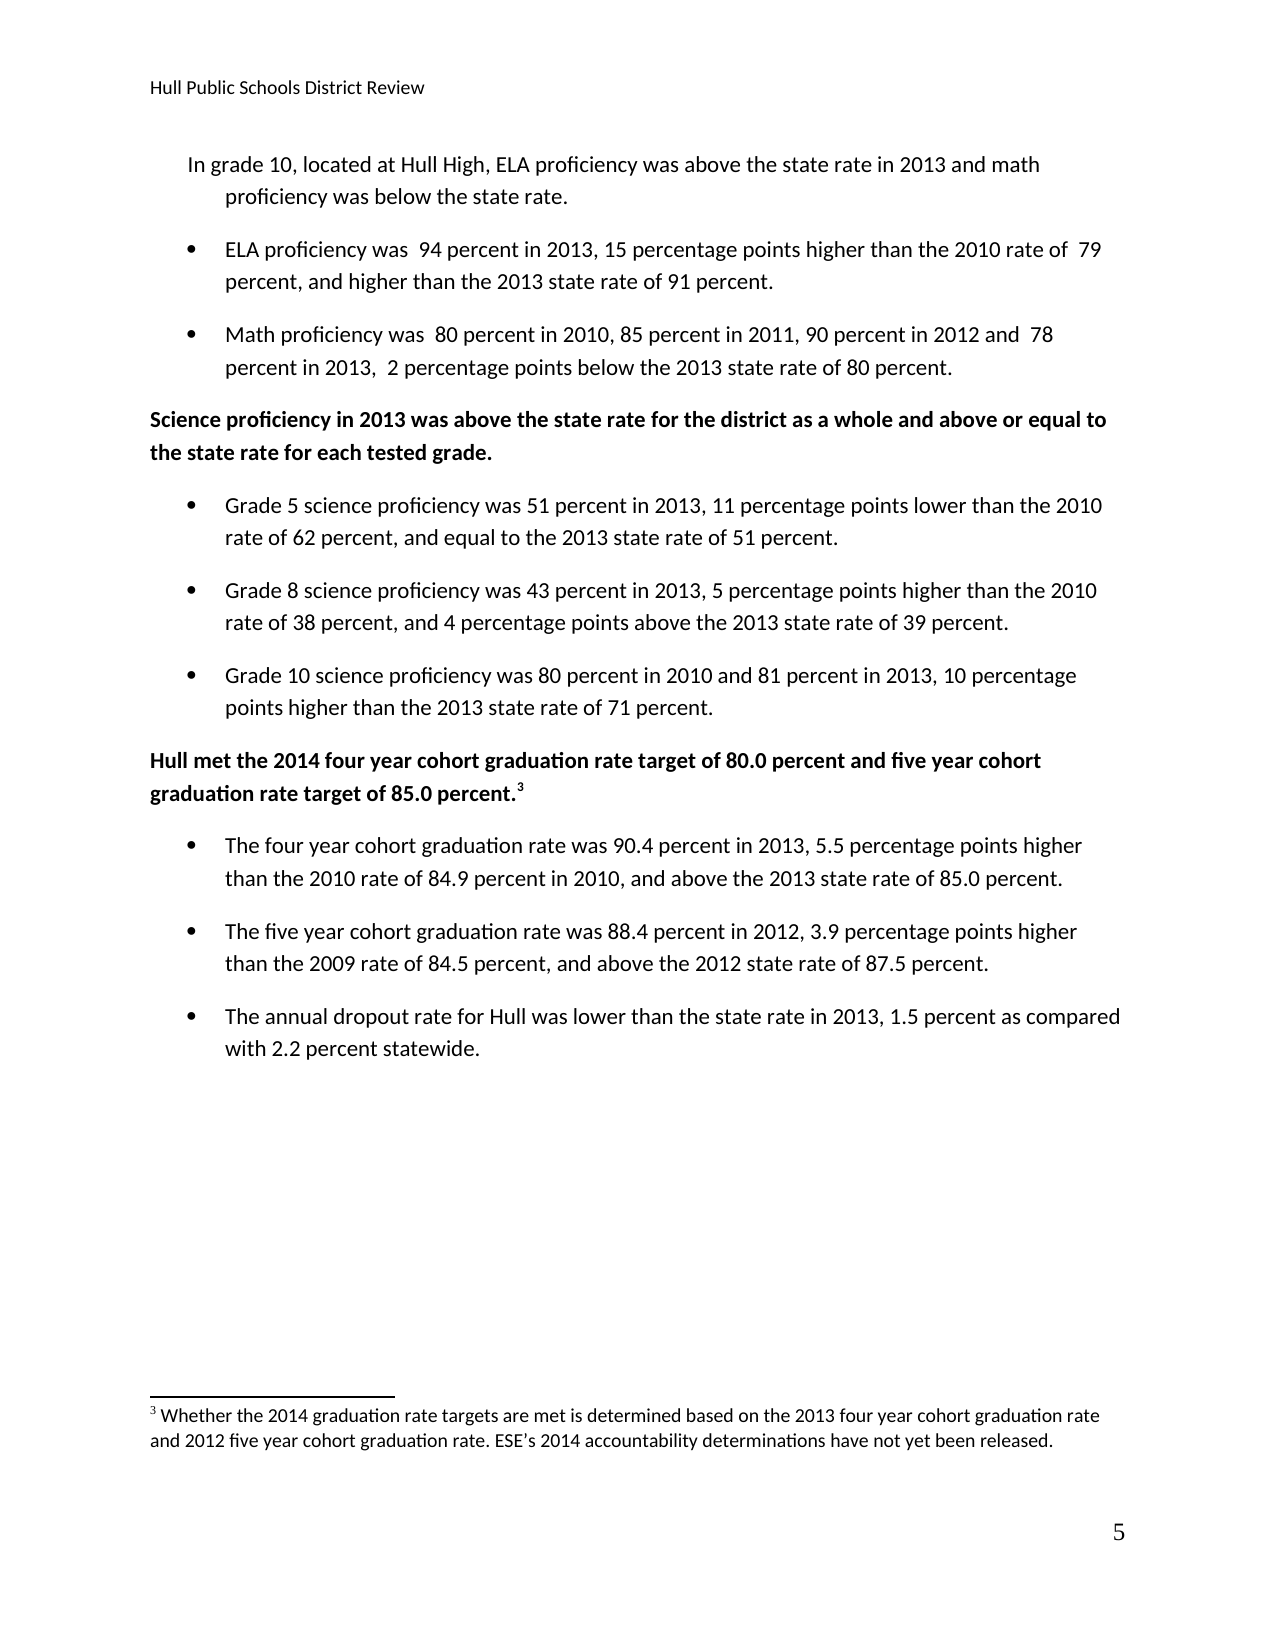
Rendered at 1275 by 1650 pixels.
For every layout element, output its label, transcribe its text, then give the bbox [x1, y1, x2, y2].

text Hull met the 2014 four year cohort graduation rate target of 80.0 percent and five year cohort graduation rate target of 85.0 percent. [150, 746, 1125, 807]
list The four year cohort graduation rate was 90.4 percent in 2013, 5.5 percentage points higher than the 2010 rate of 84.9 percent in 2010, and above the 2013 state rate of 85.0 percent. [187, 832, 1125, 892]
list ELA proficiency was 94 percent in 2013, 15 percentage points higher than the 2010 rate of 79 percent, and higher than the 2013 state rate of 91 percent. [187, 235, 1125, 295]
list Grade 5 science proficiency was 51 percent in 2013, 11 percentage points lower than the 2010 rate of 62 percent, and equal to the 2013 state rate of 51 percent. [187, 491, 1125, 551]
text Science proficiency in 2013 was above the state rate for the district as a whole and above or equal to the state rate for each tested grade. [150, 406, 1125, 466]
list Grade 8 science proficiency was 43 percent in 2013, 5 percentage points higher than the 2010 rate of 38 percent, and 4 percentage points above the 2013 state rate of 39 percent. [187, 576, 1125, 636]
list The annual dropout rate for Hull was lower than the state rate in 2013, 1.5 percent as compared with 2.2 percent statewide. [187, 1002, 1125, 1062]
list The five year cohort graduation rate was 88.4 percent in 2012, 3.9 percentage points higher than the 2009 rate of 84.5 percent, and above the 2012 state rate of 87.5 percent. [187, 917, 1125, 977]
text In grade 10, located at Hull High, ELA proficiency was above the state rate in 2013 and math proficiency was below the state rate. [187, 150, 1125, 210]
list Math proficiency was 80 percent in 2010, 85 percent in 2011, 90 percent in 2012 and 78 percent in 2013, 2 percentage points below the 2013 state rate of 80 percent. [187, 320, 1125, 381]
list Grade 10 science proficiency was 80 percent in 2010 and 81 percent in 2013, 10 percentage points higher than the 2013 state rate of 71 percent. [187, 661, 1125, 721]
